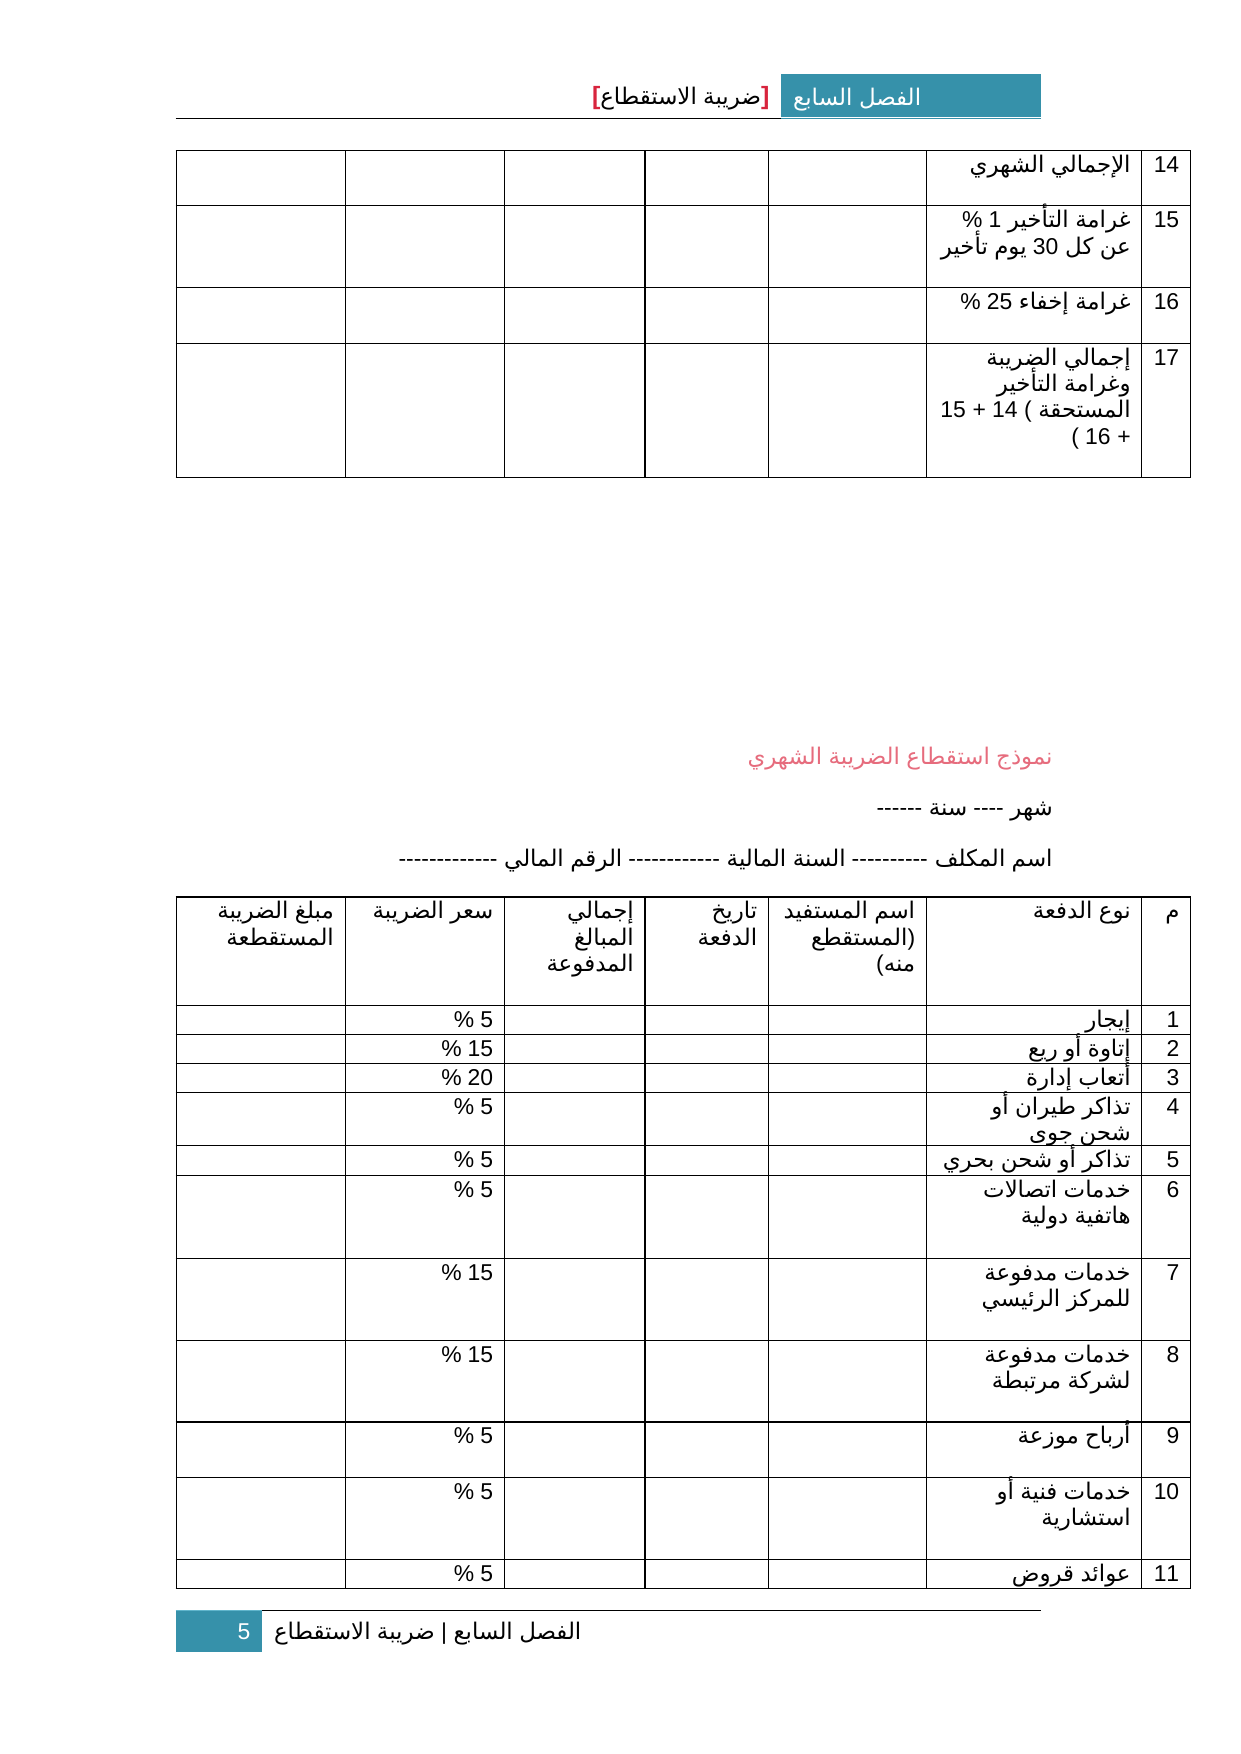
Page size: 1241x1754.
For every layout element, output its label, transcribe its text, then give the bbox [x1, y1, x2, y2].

table_cell [177, 151, 345, 205]
table_cell [177, 288, 345, 343]
table_cell 5 % [346, 1093, 504, 1145]
table_cell عوائد قروض [927, 1560, 1141, 1588]
table_cell [346, 344, 504, 477]
table_cell [646, 344, 768, 477]
table_cell [177, 1064, 345, 1092]
table_cell خدمات مدفوعة للمركز الرئيسي [927, 1259, 1141, 1340]
table_header نوع الدفعة [927, 898, 1141, 1004]
table_cell أتعاب إدارة [927, 1064, 1141, 1092]
table_cell [646, 1006, 768, 1033]
table_cell خدمات فنية أو استشارية [927, 1478, 1141, 1559]
table_cell [505, 1064, 644, 1092]
table_cell [505, 1146, 644, 1174]
table_cell [505, 206, 644, 287]
table_cell 4 [1142, 1093, 1190, 1145]
table_cell [177, 1341, 345, 1421]
table_cell [769, 1341, 926, 1421]
table_cell [505, 1176, 644, 1258]
table_header تاريخ الدفعة [646, 898, 768, 1004]
table_cell [177, 206, 345, 287]
table_cell [769, 288, 926, 343]
table_cell الإجمالي الشهري [927, 151, 1141, 205]
table_cell [646, 1093, 768, 1145]
table_cell [646, 1259, 768, 1340]
table_cell [346, 206, 504, 287]
table_cell 20 % [346, 1064, 504, 1092]
table_cell [177, 1093, 345, 1145]
table_cell [177, 1423, 345, 1477]
table_cell [177, 1035, 345, 1063]
table_cell [646, 1478, 768, 1559]
table_header إجمالي المبالغ المدفوعة [505, 898, 644, 1004]
table_cell 15 [1142, 206, 1190, 287]
table_cell [177, 1259, 345, 1340]
table_cell [346, 288, 504, 343]
table_cell 5 % [346, 1176, 504, 1258]
table_cell [646, 1560, 768, 1588]
table_cell 8 [1142, 1341, 1190, 1421]
table_cell [505, 344, 644, 477]
table_cell [177, 1146, 345, 1174]
table_cell [646, 206, 768, 287]
table_cell [505, 1259, 644, 1340]
table_cell [505, 151, 644, 205]
table_cell [769, 1423, 926, 1477]
table_cell [505, 1035, 644, 1063]
table_cell 5 % [346, 1478, 504, 1559]
table_cell تذاكر أو شحن بحري [927, 1146, 1141, 1174]
table_cell [646, 1341, 768, 1421]
table_cell 7 [1142, 1259, 1190, 1340]
table_cell [769, 1560, 926, 1588]
table_cell إتاوة أو ريع [927, 1035, 1141, 1063]
table_cell 5 [1142, 1146, 1190, 1174]
table_header م [1142, 898, 1190, 1004]
table_cell 11 [1142, 1560, 1190, 1588]
table_cell 15 % [346, 1341, 504, 1421]
table_cell [769, 1176, 926, 1258]
table_cell [646, 1176, 768, 1258]
table_cell [769, 344, 926, 477]
table_cell [346, 151, 504, 205]
table_cell [505, 1423, 644, 1477]
table_cell 16 [1142, 288, 1190, 343]
table_cell [505, 1478, 644, 1559]
table_cell [646, 1423, 768, 1477]
table_cell 3 [1142, 1064, 1190, 1092]
table_cell [505, 1341, 644, 1421]
table_cell [769, 1006, 926, 1033]
table_cell [177, 1176, 345, 1258]
table_cell [177, 1006, 345, 1033]
table_cell [769, 1259, 926, 1340]
table_cell خدمات اتصالات هاتفية دولية [927, 1176, 1141, 1258]
table_cell [177, 1560, 345, 1588]
table_cell [505, 288, 644, 343]
text نموذج استقطاع الضريبة الشهري [187, 743, 1053, 769]
text شهر ---- سنة ------ [187, 794, 1053, 821]
table_cell [646, 288, 768, 343]
table_cell [505, 1093, 644, 1145]
table_cell [646, 151, 768, 205]
table_cell [646, 1146, 768, 1174]
table_cell إيجار [927, 1006, 1141, 1033]
table_cell 15 % [346, 1035, 504, 1063]
table_cell [769, 1064, 926, 1092]
table_cell 6 [1142, 1176, 1190, 1258]
table_cell 14 [1142, 151, 1190, 205]
table_cell 17 [1142, 344, 1190, 477]
table_cell 15 % [346, 1259, 504, 1340]
table_cell 10 [1142, 1478, 1190, 1559]
table_cell أرباح موزعة [927, 1423, 1141, 1477]
table_header سعر الضريبة [346, 898, 504, 1004]
table_cell 5 % [346, 1146, 504, 1174]
table_cell 5 % [346, 1560, 504, 1588]
table_cell [769, 1035, 926, 1063]
table_cell 1 [1142, 1006, 1190, 1033]
table_cell [177, 344, 345, 477]
table_cell [769, 1093, 926, 1145]
table_cell 9 [1142, 1423, 1190, 1477]
text اسم المكلف ---------- السنة المالية ------------ الرقم المالي ------------- [187, 845, 1053, 872]
table_cell غرامة التأخير 1 % عن كل 30 يوم تأخير [927, 206, 1141, 287]
table_cell 5 % [346, 1006, 504, 1033]
table_cell [646, 1064, 768, 1092]
table_cell [505, 1560, 644, 1588]
table_cell 2 [1142, 1035, 1190, 1063]
table_header اسم المستفيد (المستقطع منه) [769, 898, 926, 1004]
table_cell [646, 1035, 768, 1063]
table_cell [769, 151, 926, 205]
table_cell [769, 1478, 926, 1559]
table_cell 5 % [346, 1423, 504, 1477]
table_cell خدمات مدفوعة لشركة مرتبطة [927, 1341, 1141, 1421]
table_cell [769, 206, 926, 287]
table_cell إجمالي الضريبة وغرامة التأخير المستحقة ) 14 + 15 + 16 ) [927, 344, 1141, 477]
table_header مبلغ الضريبة المستقطعة [177, 898, 345, 1004]
table_cell [769, 1146, 926, 1174]
table_cell [177, 1478, 345, 1559]
table_cell [505, 1006, 644, 1033]
table_cell غرامة إخفاء 25 % [927, 288, 1141, 343]
table_cell تذاكر طيران أو شحن جوى [927, 1093, 1141, 1145]
